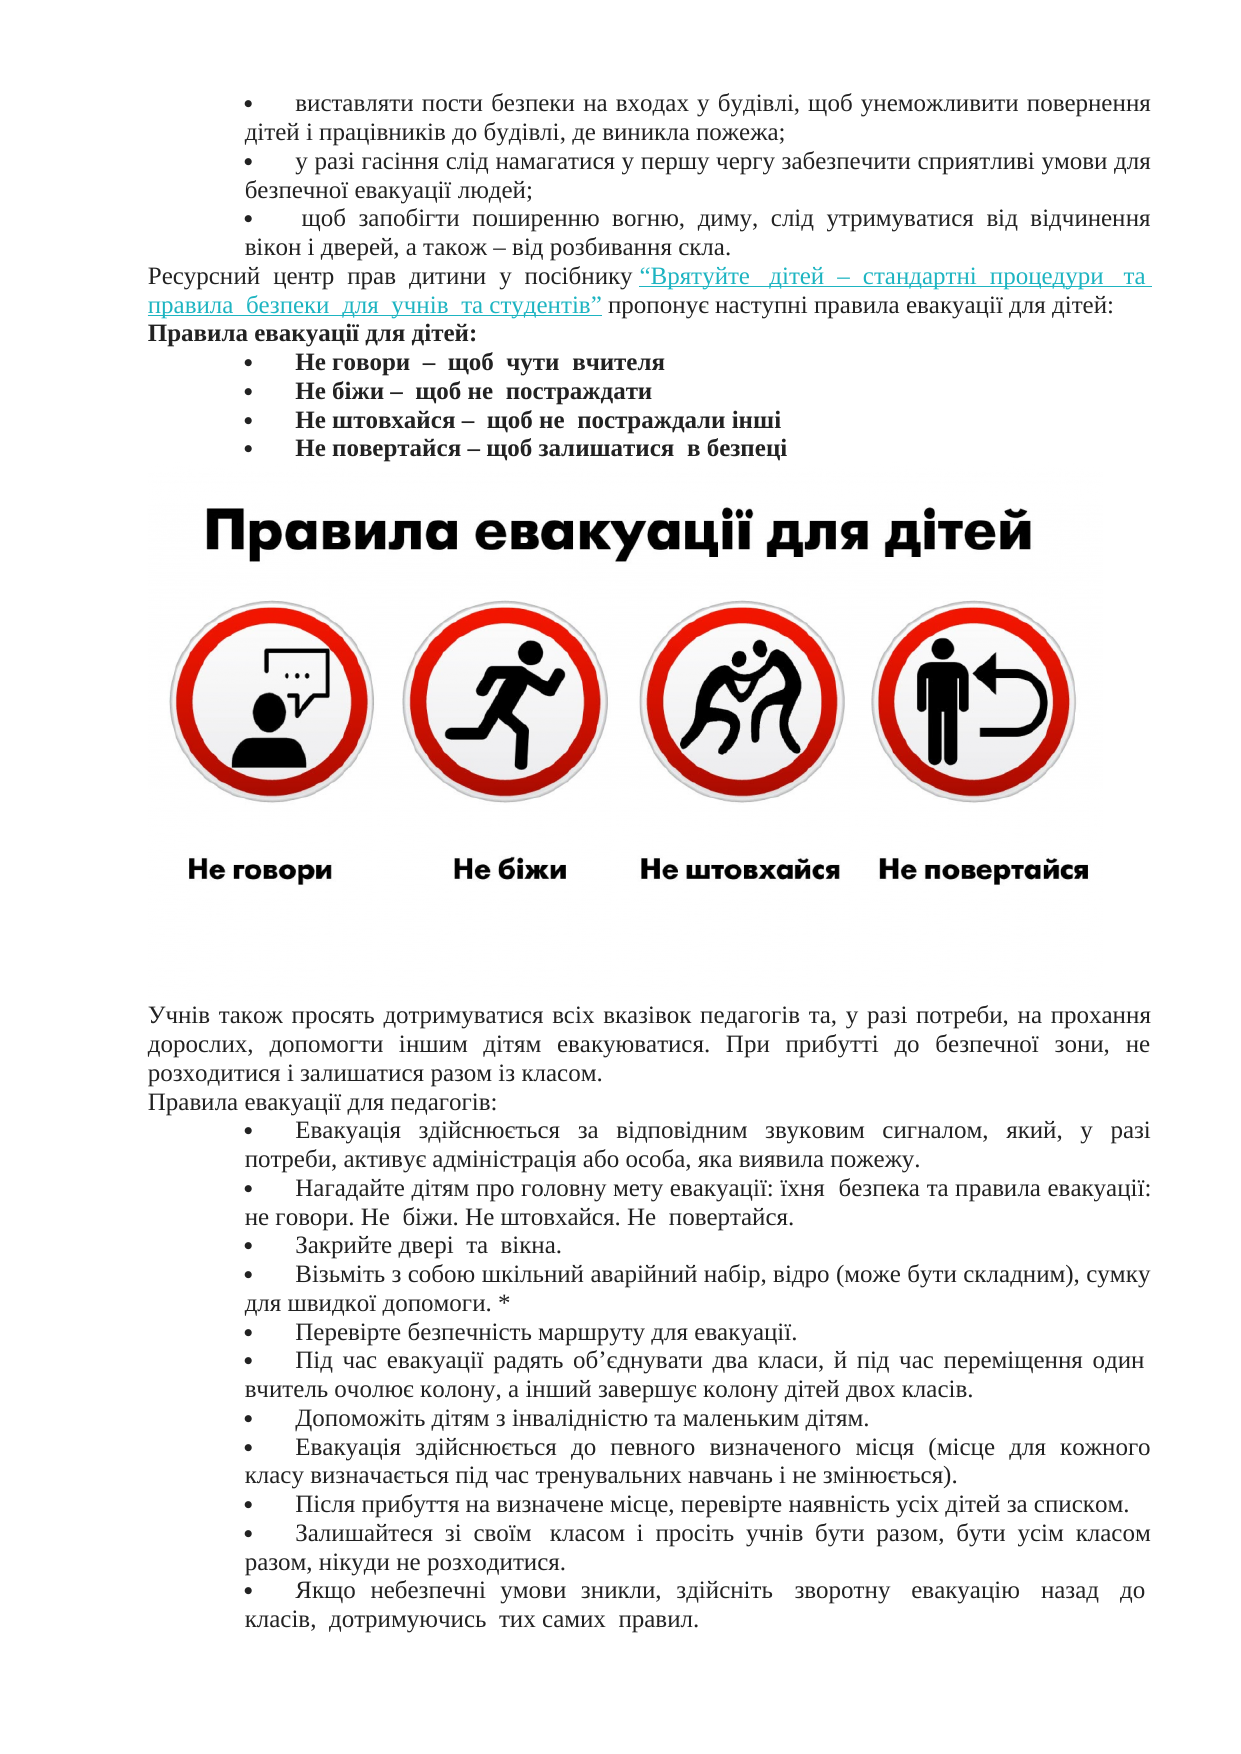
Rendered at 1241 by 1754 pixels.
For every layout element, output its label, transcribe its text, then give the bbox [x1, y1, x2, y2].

list Залишайтеся зі своїм класом і просіть учнів бути разом, бути усім класом разом, нікуди не розходитися. [244, 1518, 1152, 1575]
list Візьміть з собою шкільний аварійний набір, відро (може бути складним), сумку для швидкої допомоги. * [244, 1259, 1152, 1317]
list Під час евакуації радять об’єднувати два класи, й під час переміщення один вчитель очолює колону, а інший завершує колону дітей двох класів. [244, 1345, 1152, 1403]
text Правила евакуації для педагогів: [148, 1087, 1152, 1115]
list Допоможіть дітям з інвалідністю та маленьким дітям. [244, 1403, 1152, 1432]
text Учнів також просять дотримуватися всіх вказівок педагогів та, у разі потреби, на прохання дорослих, допомогти іншим дітям евакуюватися. При прибутті до безпечної зони, не розходитися і залишатися разом із класом. [148, 1000, 1152, 1087]
list щоб запобігти поширенню вогню, диму, слід утримуватися від відчинення вікон і дверей, а також – від розбивання скла. [244, 203, 1152, 261]
list Не біжи – щоб не постраждати [244, 376, 1152, 405]
list у разі гасіння слід намагатися у першу чергу забезпечити сприятливі умови для безпечної евакуації людей; [244, 146, 1152, 203]
list Нагадайте дітям про головну мету евакуації: їхня безпека та правила евакуації: не говори. Не біжи. Не штовхайся. Не повертайся. [244, 1173, 1152, 1230]
text Правила евакуації для дітей: [148, 318, 1152, 347]
list Не говори – щоб чути вчителя [244, 347, 1152, 376]
text Ресурсний центр прав дитини у посібнику “Врятуйте дітей – стандартні процедури та правила безпеки для учнів та студентів” пропонує наступні правила евакуації для дітей: [148, 261, 1152, 318]
picture [147, 462, 1103, 1001]
list Після прибуття на визначене місце, перевірте наявність усіх дітей за списком. [244, 1489, 1152, 1518]
list Не штовхайся – щоб не постраждали інші [244, 405, 1152, 433]
list Евакуація здійснюється за відповідним звуковим сигналом, який, у разі потреби, активує адміністрація або особа, яка виявила пожежу. [244, 1115, 1152, 1173]
list Не повертайся – щоб залишатися в безпеці [244, 433, 1152, 462]
list Евакуація здійснюється до певного визначеного місця (місце для кожного класу визначається під час тренувальних навчань і не змінюється). [244, 1432, 1152, 1489]
list Якщо небезпечні умови зникли, здійсніть зворотну евакуацію назад до класів, дотримуючись тих самих правил. [244, 1575, 1152, 1633]
list Закрийте двері та вікна. [244, 1230, 1152, 1259]
list Перевірте безпечність маршруту для евакуації. [244, 1317, 1152, 1345]
list виставляти пости безпеки на входах у будівлі, щоб унеможливити повернення дітей і працівників до будівлі, де виникла пожежа; [244, 88, 1152, 146]
